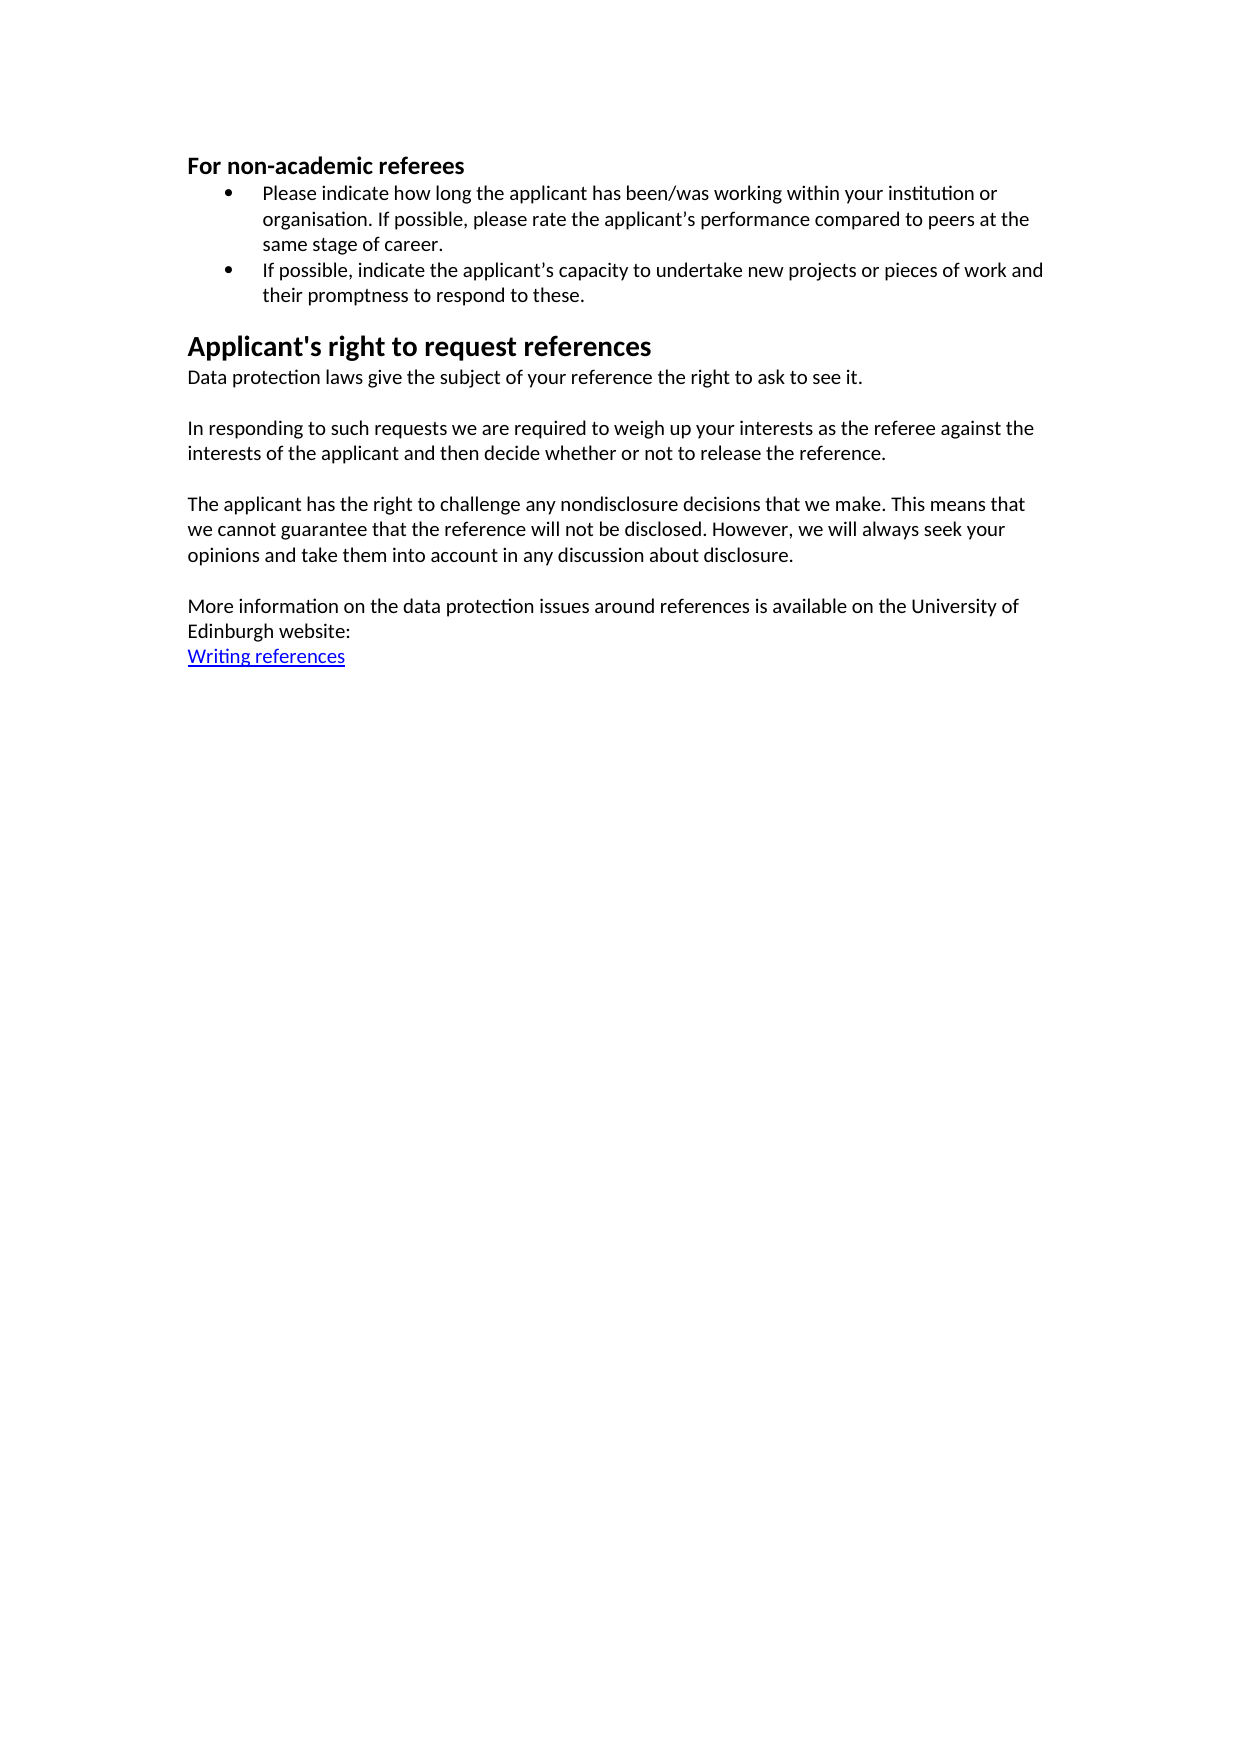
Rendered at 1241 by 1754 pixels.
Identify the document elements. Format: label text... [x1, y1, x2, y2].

text Writing references [187, 644, 1053, 669]
text The applicant has the right to challenge any nondisclosure decisions that we make. This means that we cannot guarantee that the reference will not be disclosed. However, we will always seek your opinions and take them into account in any discussion about disclosure. [187, 491, 1053, 567]
list Please indicate how long the applicant has been/was working within your institution or organisation. If possible, please rate the applicant’s performance compared to peers at the same stage of career. [225, 181, 1053, 257]
text More information on the data protection issues around references is available on the University of Edinburgh website: [187, 593, 1053, 644]
subtitle Applicant's right to request references [187, 328, 1053, 364]
text In responding to such requests we are required to weigh up your interests as the referee against the interests of the applicant and then decide whether or not to release the reference. [187, 415, 1053, 466]
subtitle For non-academic referees [187, 150, 1053, 181]
list If possible, indicate the applicant’s capacity to undertake new projects or pieces of work and their promptness to respond to these. [225, 257, 1053, 308]
text Data protection laws give the subject of your reference the right to ask to see it. [187, 364, 1053, 389]
